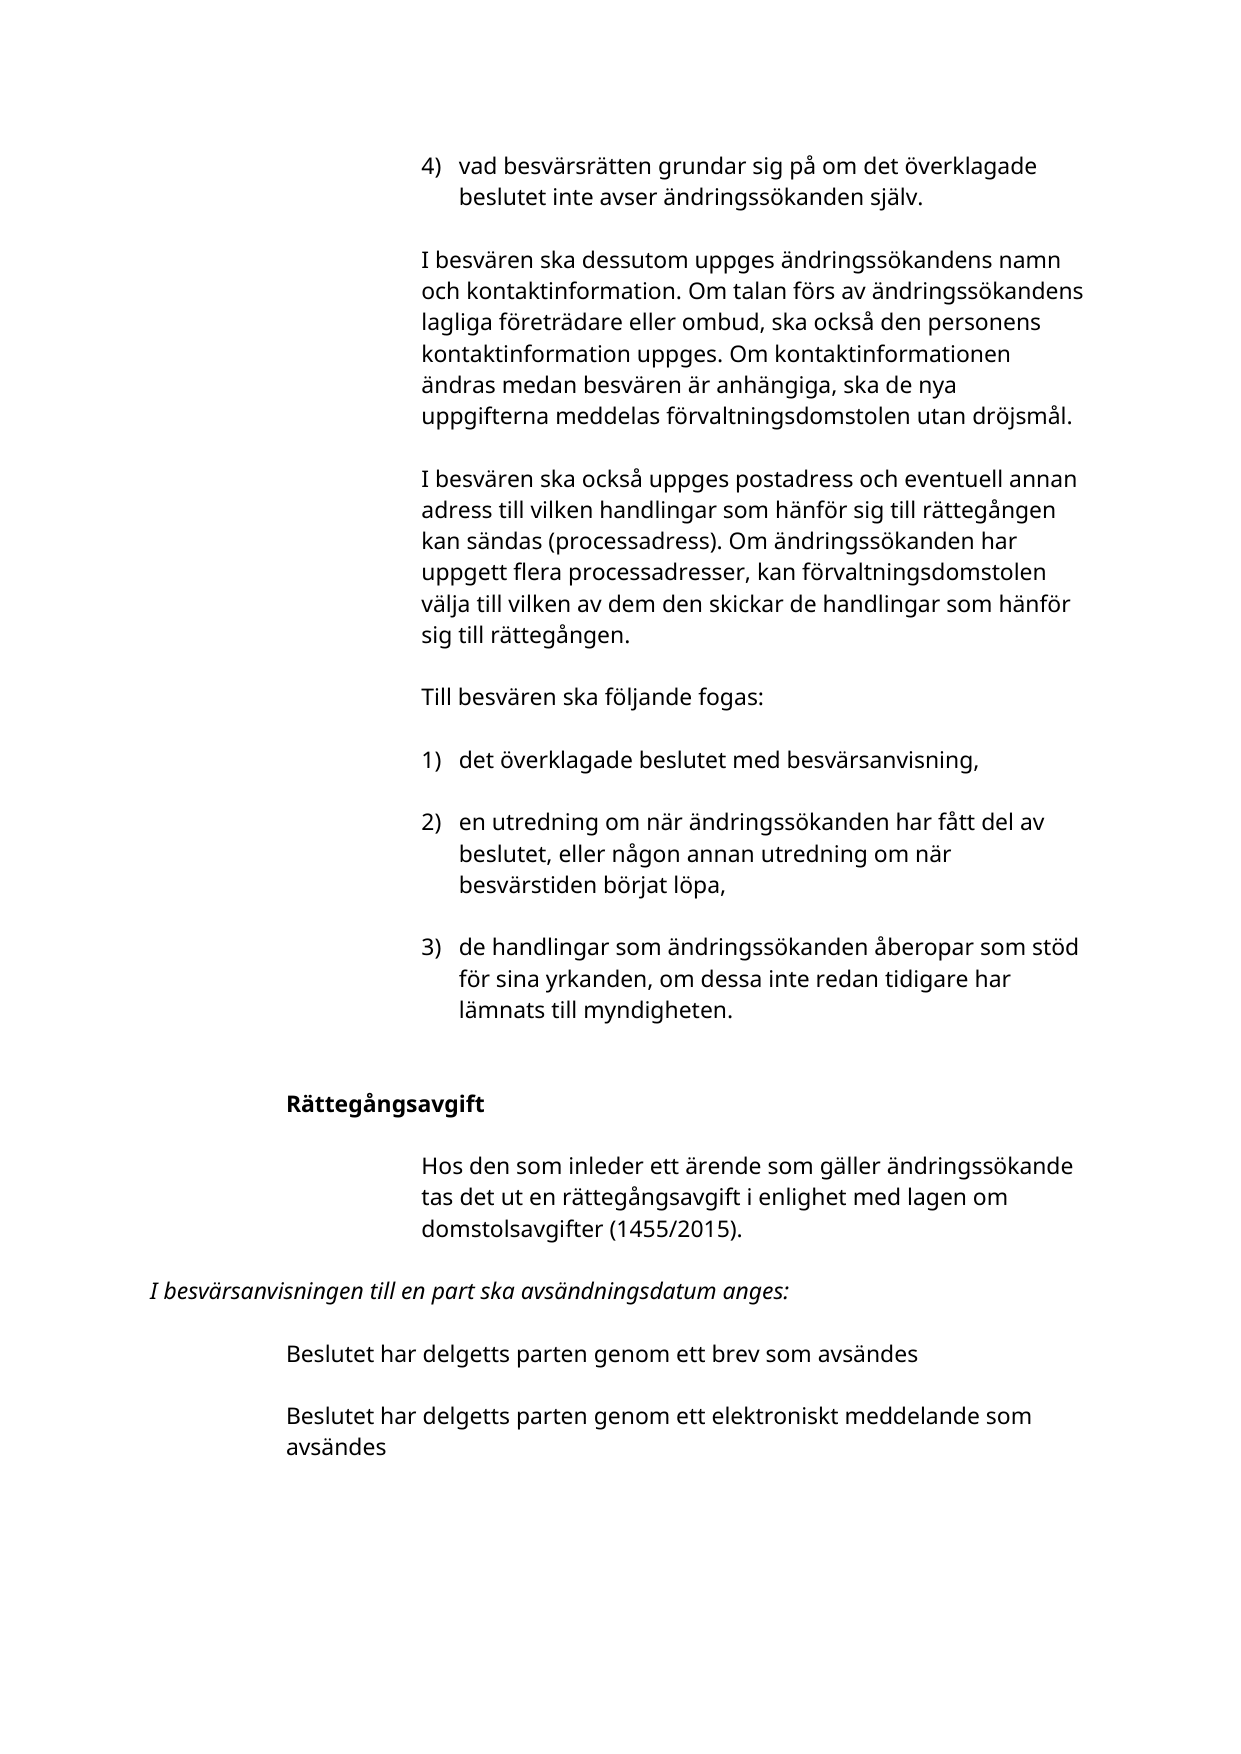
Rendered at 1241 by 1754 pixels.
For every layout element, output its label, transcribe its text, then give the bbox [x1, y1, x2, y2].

text I besvären ska också uppges postadress och eventuell annan adress till vilken handlingar som hänför sig till rättegången kan sändas (processadress). Om ändringssökanden har uppgett flera processadresser, kan förvaltningsdomstolen välja till vilken av dem den skickar de handlingar som hänför sig till rättegången. [421, 462, 1090, 650]
list vad besvärsrätten grundar sig på om det överklagade beslutet inte avser ändringssökanden själv. [421, 150, 1090, 212]
list en utredning om när ändringssökanden har fått del av beslutet, eller någon annan utredning om när besvärstiden börjat löpa, [421, 806, 1090, 900]
list det överklagade beslutet med besvärsanvisning, [421, 744, 1090, 775]
text I besvären ska dessutom uppges ändringssökandens namn och kontaktinformation. Om talan förs av ändringssökandens lagliga företrädare eller ombud, ska också den personens kontaktinformation uppges. Om kontaktinformationen ändras medan besvären är anhängiga, ska de nya uppgifterna meddelas förvaltningsdomstolen utan dröjsmål. [421, 244, 1090, 431]
list de handlingar som ändringssökanden åberopar som stöd för sina yrkanden, om dessa inte redan tidigare har lämnats till myndigheten. [421, 931, 1090, 1025]
text I besvärsanvisningen till en part ska avsändningsdatum anges: [150, 1275, 1090, 1306]
text Rättegångsavgift [150, 1087, 1090, 1119]
text Beslutet har delgetts parten genom ett brev som avsändes [286, 1337, 1090, 1369]
text Hos den som inleder ett ärende som gäller ändringssökande tas det ut en rättegångsavgift i enlighet med lagen om domstolsavgifter (1455/2015). [421, 1150, 1090, 1244]
text Till besvären ska följande fogas: [421, 681, 1090, 712]
text Beslutet har delgetts parten genom ett elektroniskt meddelande som avsändes [286, 1400, 1090, 1462]
